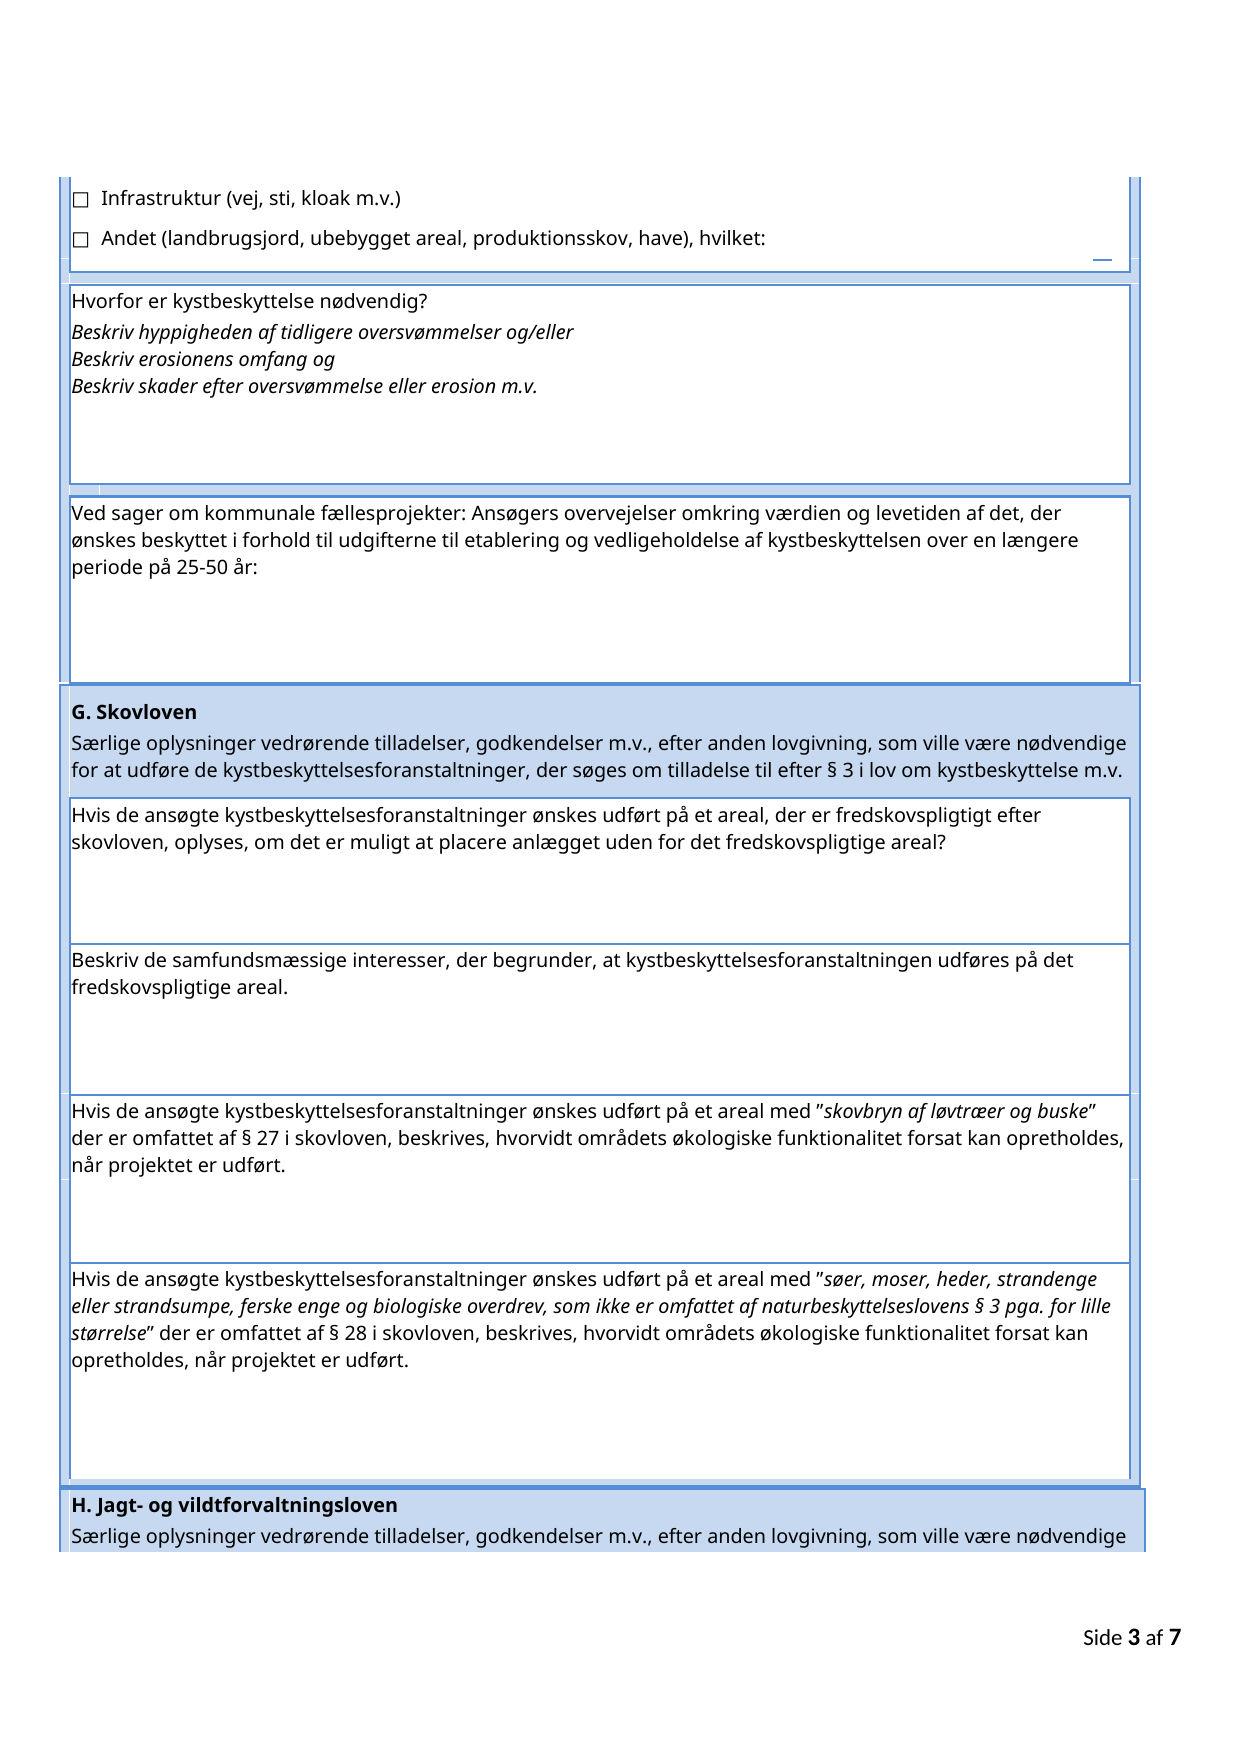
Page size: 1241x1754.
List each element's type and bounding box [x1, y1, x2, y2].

table_cell [71, 945, 1129, 1094]
table_header [71, 498, 1129, 682]
table_cell [71, 799, 1129, 943]
table_cell [71, 1264, 1129, 1479]
table_header [71, 286, 1129, 483]
table_cell [71, 1096, 1129, 1262]
table_header [71, 177, 1129, 271]
